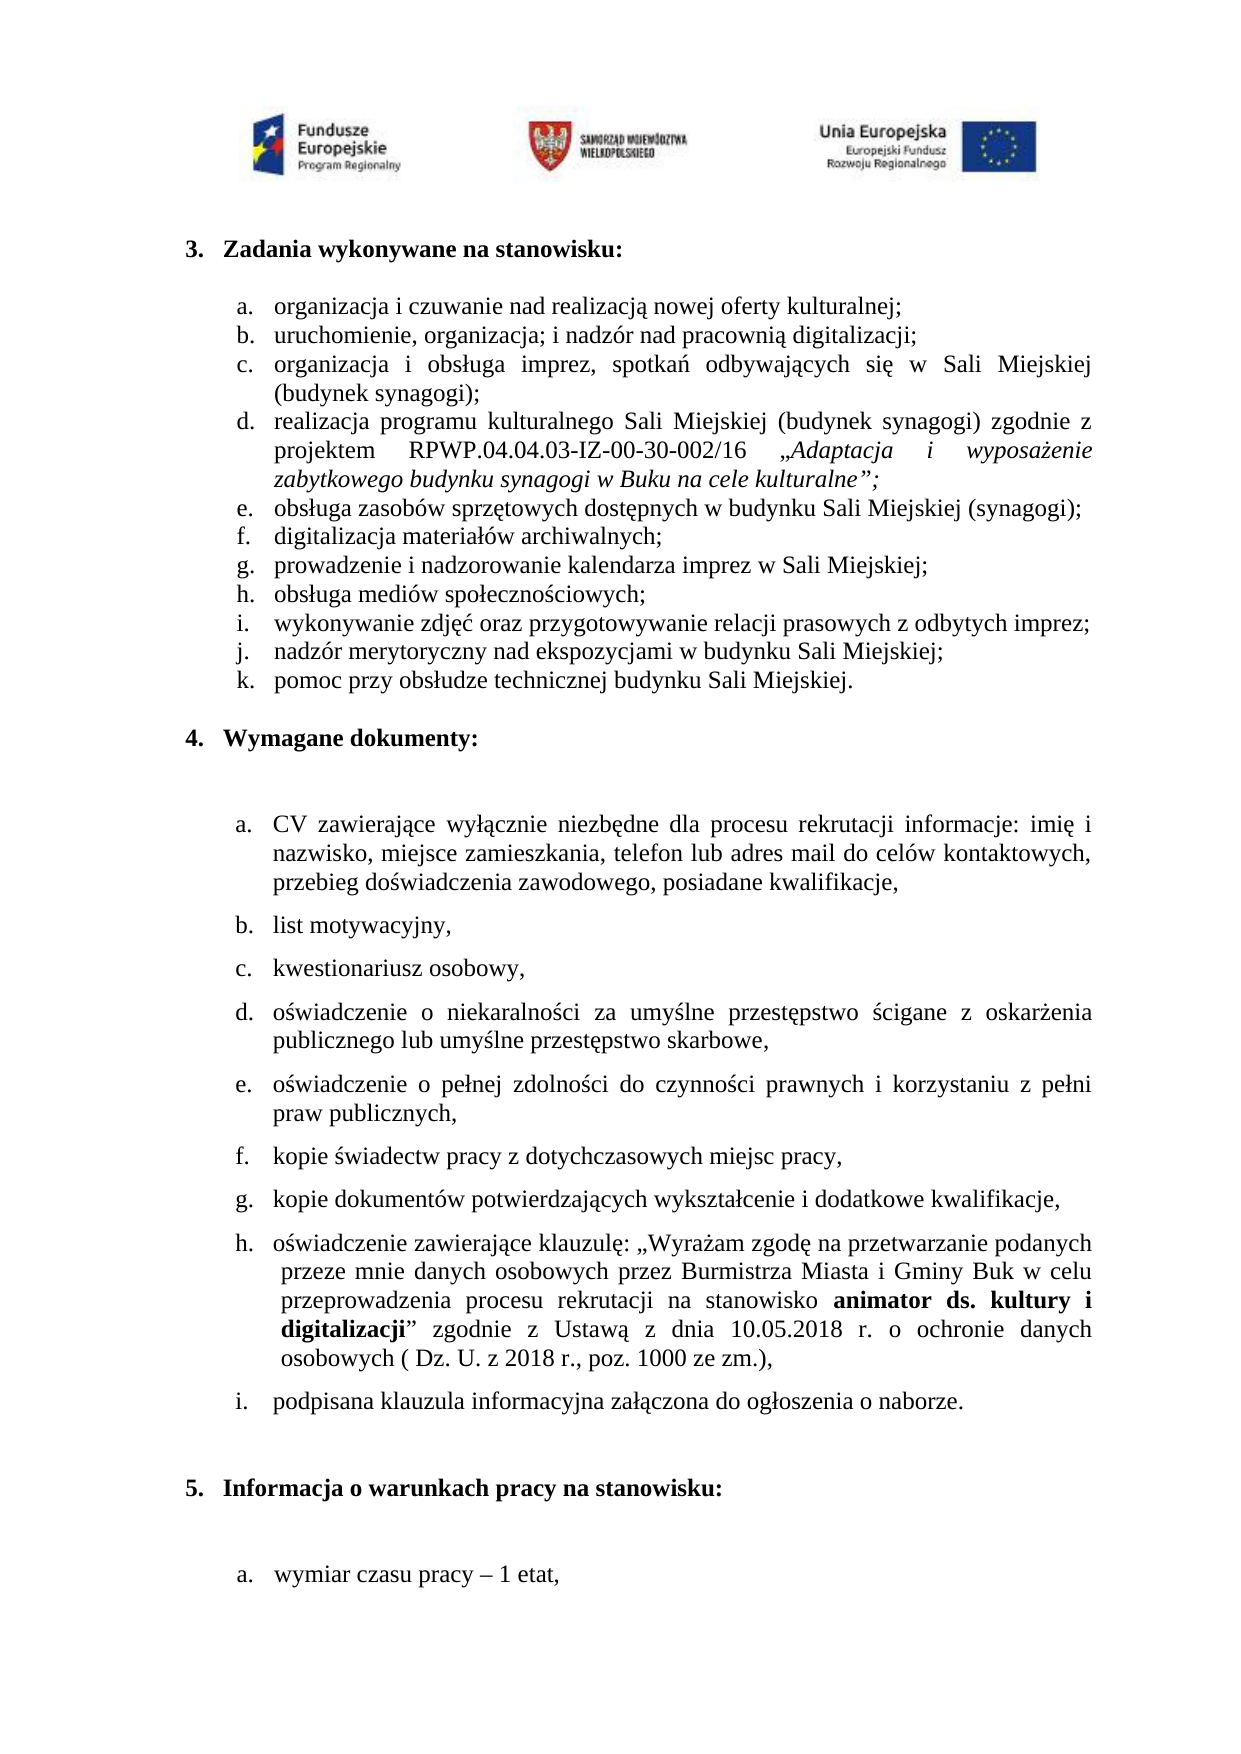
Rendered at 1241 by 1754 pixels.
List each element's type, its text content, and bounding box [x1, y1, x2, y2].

list nadzór merytoryczny nad ekspozycjami w budynku Sali Miejskiej; [236, 636, 1092, 665]
list realizacja programu kulturalnego Sali Miejskiej (budynek synagogi) zgodnie z projektem RPWP.04.04.03-IZ-00-30-002/16 „Adaptacja i wyposażenie zabytkowego budynku synagogi w Buku na cele kulturalne”; [236, 406, 1092, 493]
list kwestionariusz osobowy, [235, 953, 1092, 982]
list wykonywanie zdjęć oraz przygotowywanie relacji prasowych z odbytych imprez; [236, 608, 1092, 636]
list digitalizacja materiałów archiwalnych; [236, 521, 1092, 550]
list organizacja i czuwanie nad realizacją nowej oferty kulturalnej; [236, 291, 1092, 320]
list Informacja o warunkach pracy na stanowisku: [185, 1473, 1092, 1501]
list oświadczenie o niekaralności za umyślne przestępstwo ścigane z oskarżenia publicznego lub umyślne przestępstwo skarbowe, [235, 997, 1092, 1054]
list uruchomienie, organizacja; i nadzór nad pracownią digitalizacji; [236, 320, 1092, 349]
list pomoc przy obsłudze technicznej budynku Sali Miejskiej. [236, 665, 1092, 694]
picture [238, 106, 1052, 188]
list obsługa mediów społecznościowych; [236, 579, 1092, 608]
list Wymagane dokumenty: [185, 723, 1092, 751]
list kopie dokumentów potwierdzających wykształcenie i dodatkowe kwalifikacje, [235, 1184, 1092, 1213]
list organizacja i obsługa imprez, spotkań odbywających się w Sali Miejskiej (budynek synagogi); [236, 349, 1092, 406]
list list motywacyjny, [235, 910, 1092, 939]
list wymiar czasu pracy – 1 etat, [236, 1559, 1092, 1588]
list podpisana klauzula informacyjna załączona do ogłoszenia o naborze. [235, 1386, 1092, 1415]
list kopie świadectw pracy z dotychczasowych miejsc pracy, [235, 1141, 1092, 1170]
list prowadzenie i nadzorowanie kalendarza imprez w Sali Miejskiej; [236, 550, 1092, 579]
list Zadania wykonywane na stanowisku: [185, 234, 1092, 263]
list oświadczenie zawierające klauzulę: „Wyrażam zgodę na przetwarzanie podanych przeze mnie danych osobowych przez Burmistrza Miasta i Gminy Buk w celu przeprowadzenia procesu rekrutacji na stanowisko animator ds. kultury i digitalizacji” zgodnie z Ustawą z dnia 10.05.2018 r. o ochronie danych osobowych ( Dz. U. z 2018 r., poz. 1000 ze zm.), [235, 1228, 1092, 1371]
list oświadczenie o pełnej zdolności do czynności prawnych i korzystaniu z pełni praw publicznych, [235, 1069, 1092, 1126]
list obsługa zasobów sprzętowych dostępnych w budynku Sali Miejskiej (synagogi); [236, 493, 1092, 521]
list CV zawierające wyłącznie niezbędne dla procesu rekrutacji informacje: imię i nazwisko, miejsce zamieszkania, telefon lub adres mail do celów kontaktowych, przebieg doświadczenia zawodowego, posiadane kwalifikacje, [235, 809, 1092, 896]
